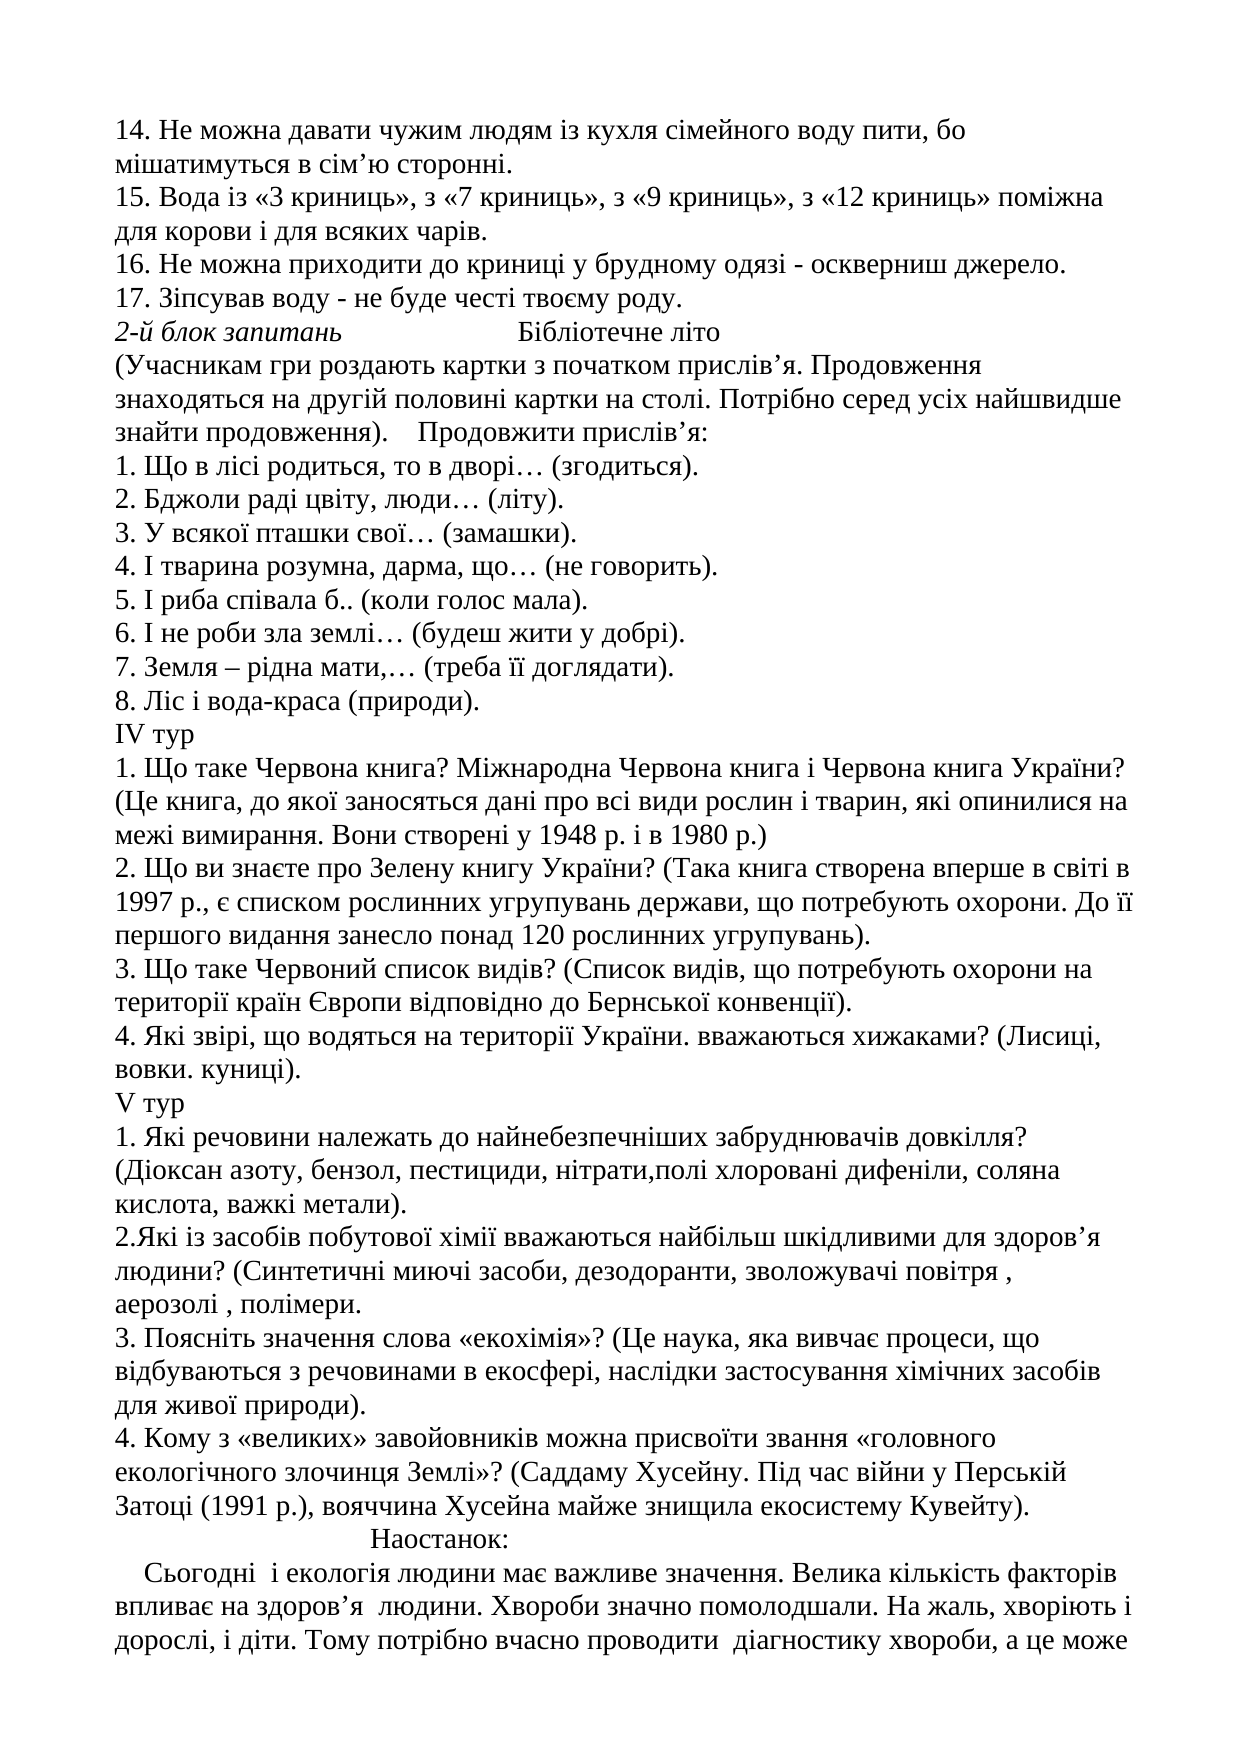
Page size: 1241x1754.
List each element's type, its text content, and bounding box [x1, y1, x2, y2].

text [114, 1555, 1134, 1655]
text 15. Вода із «3 криниць», з «7 криниць», з «9 криниць», з «12 криниць» поміжна для корови і для всяких чарів. [114, 179, 1134, 247]
text 3. Поясніть значення слова «екохімія»? (Це наука, яка вивчає процеси, що відбуваються з речовинами в екосфері, наслідки застосування хімічних засобів для живої природи). [114, 1320, 1134, 1421]
text 1. Що таке Червона книга? Міжнародна Червона книга і Червона книга України? (Це книга, до якої заносяться дані про всі види рослин і тварин, які опинилися на межі вимирання. Вони створені у 1948 р. і в 1980 р.) [114, 750, 1134, 850]
text 1. Які речовини належать до найнебезпечніших забруднювачів довкілля? (Діоксан азоту, бензол, пестициди, нітрати,полі хлоровані дифеніли, соляна кислота, важкі метали). [114, 1119, 1134, 1219]
text 3. У всякої пташки свої… (замашки). [114, 515, 1134, 548]
text V тур [114, 1085, 1134, 1119]
text 5. І риба співала б.. (коли голос мала). [114, 582, 1134, 616]
text 4. Які звірі, що водяться на території України. вважаються хижаками? (Лисиці, вовки. куниці). [114, 1018, 1134, 1085]
text 1. Що в лісі родиться, то в дворі… (згодиться). [114, 448, 1134, 481]
text (Учасникам гри роздають картки з початком прислів’я. Продовження знаходяться на другій половині картки на столі. Потрібно серед усіх найшвидше знайти продовження). Продовжити прислів’я: [114, 347, 1134, 448]
text 4. Кому з «великих» завойовників можна присвоїти звання «головного екологічного злочинця Землі»? (Саддаму Хусейну. Під час війни у Перській Затоці (1991 р.), вояччина Хусейна майже знищила екосистему Кувейту). [114, 1421, 1134, 1521]
text 6. І не роби зла землі… (будеш жити у добрі). [114, 616, 1134, 649]
text 2. Що ви знаєте про Зелену книгу України? (Така книга створена вперше в світі в 1997 р., є списком рослинних угрупувань держави, що потребують охорони. До її першого видання занесло понад 120 рослинних угрупувань). [114, 850, 1134, 951]
text 2.Які із засобів побутової хімії вважаються найбільш шкідливими для здоров’я людини? (Синтетичні миючі засоби, дезодоранти, зволожувачі повітря , аерозолі , полімери. [114, 1219, 1134, 1320]
text 2-й блок запитань Бібліотечне літо [114, 314, 1134, 347]
text ІV тур [114, 716, 1134, 750]
text Наостанок: [114, 1521, 1134, 1555]
text 16. Не можна приходити до криниці у брудному одязі - оскверниш джерело. [114, 247, 1134, 280]
text 3. Що таке Червоний список видів? (Список видів, що потребують охорони на території країн Європи відповідно до Бернської конвенції). [114, 951, 1134, 1018]
text 8. Ліс і вода-краса (природи). [114, 683, 1134, 716]
text 7. Земля – рідна мати,… (треба її доглядати). [114, 649, 1134, 683]
text 4. І тварина розумна, дарма, що… (не говорить). [114, 548, 1134, 582]
text 14. Не можна давати чужим людям із кухля сімейного воду пити, бо мішатимуться в сім’ю сторонні. [114, 112, 1134, 179]
text 17. Зіпсував воду - не буде честі твоєму роду. [114, 280, 1134, 314]
text 2. Бджоли раді цвіту, люди… (літу). [114, 481, 1134, 515]
